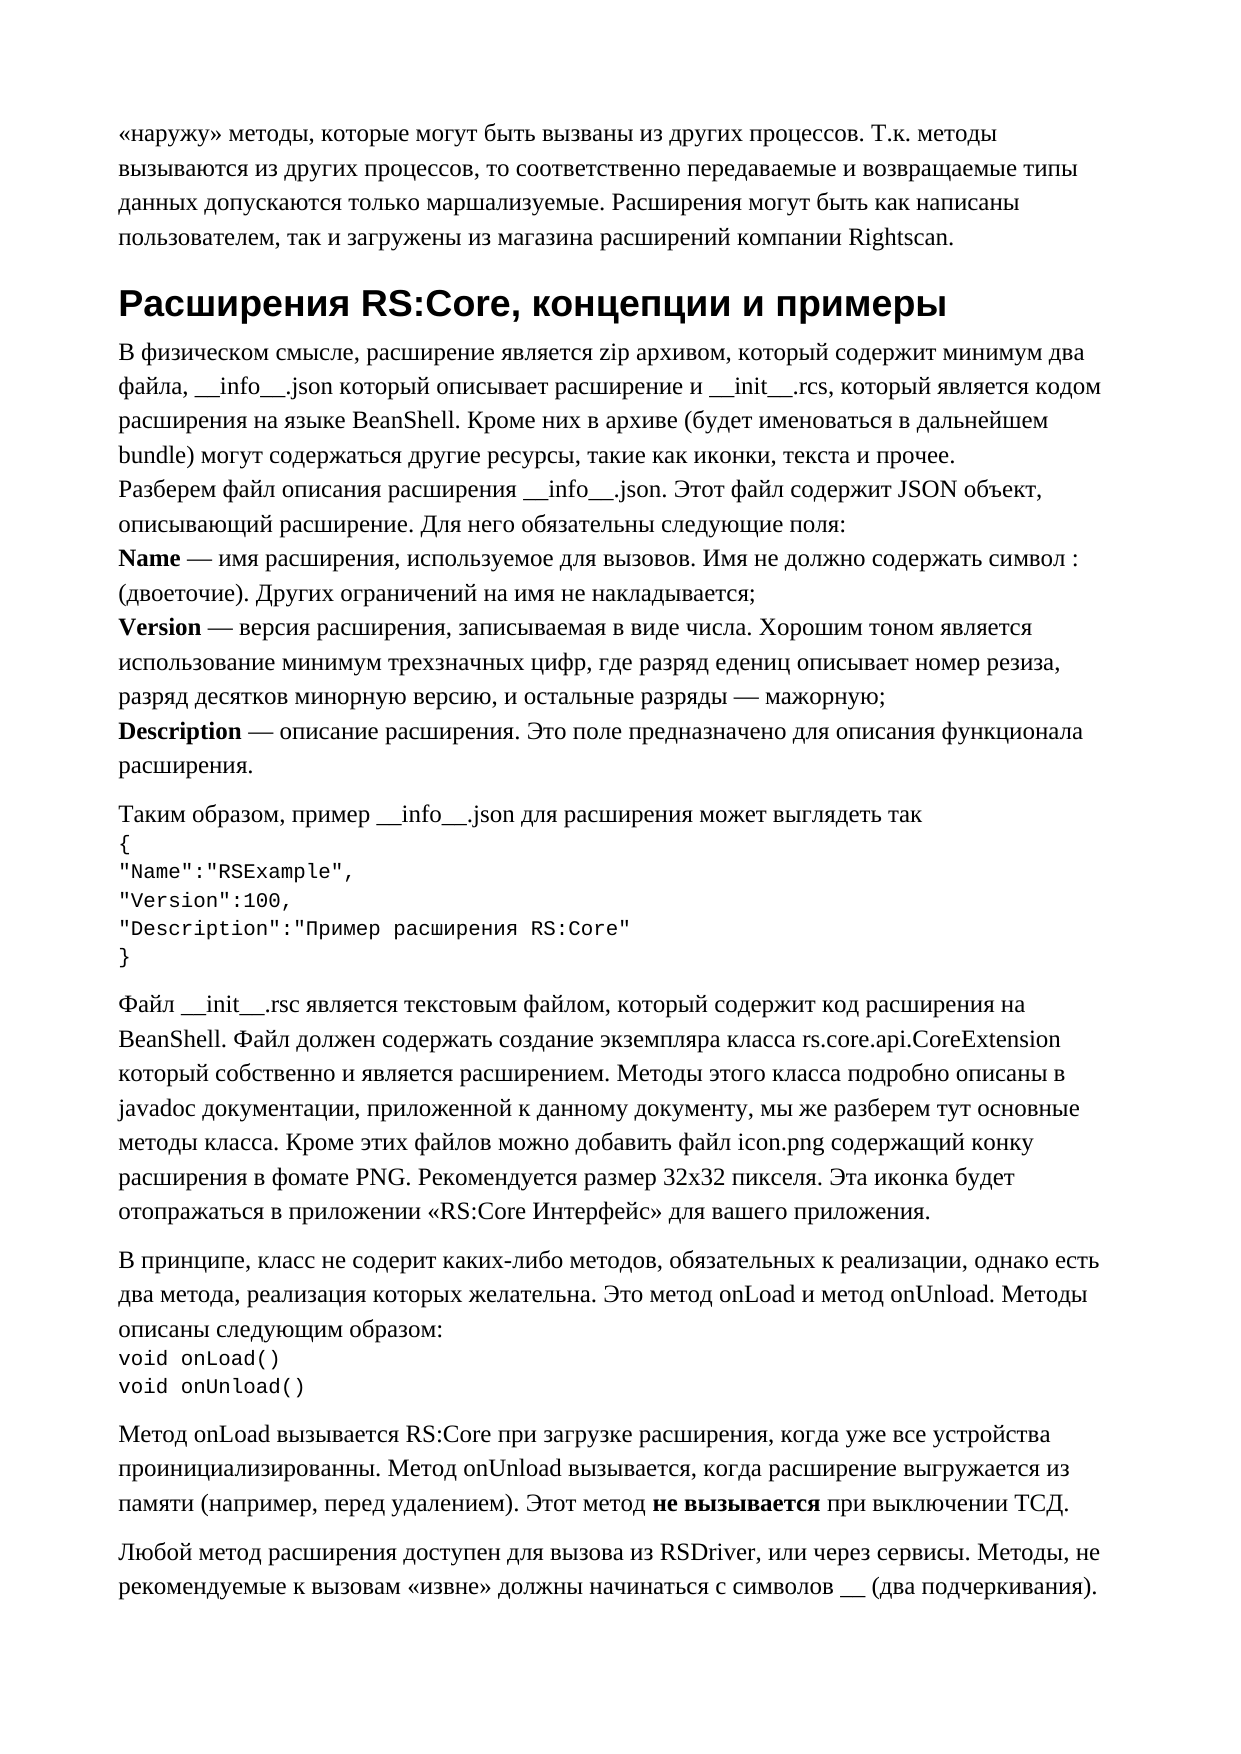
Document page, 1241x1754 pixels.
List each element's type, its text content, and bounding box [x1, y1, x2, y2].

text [118, 118, 1122, 250]
text Метод onLoad вызывается RS:Core при загрузке расширения, когда уже все устройства проинициализированны. Метод onUnload вызывается, когда расширение выгружается из памяти (например, перед удалением). Этот метод не вызывается при выключении ТСД. [118, 1419, 1122, 1516]
text В физическом смысле, расширение является zip архивом, который содержит минимум два файла, __info__.json который описывает расширение и __init__.rcs, который является кодом расширения на языке BeanShell. Кроме них в архиве (будет именоваться в дальнейшем bundle) могут содержаться другие ресурсы, такие как иконки, текста и прочее. Разберем файл описания расширения __info__.json. Этот файл содержит JSON объект, описывающий расширение. Для него обязательны следующие поля: Name — имя расширения, используемое для вызовов. Имя не должно содержать символ : (двоеточие). Других ограничений на имя не накладывается; Version — версия расширения, записываемая в виде числа. Хорошим тоном является использование минимум трехзначных цифр, где разряд едениц описывает номер резиза, разряд десятков минорную версию, и остальные разряды — мажорную; Description — описание расширения. Это поле предназначено для описания функционала расширения. [118, 337, 1122, 779]
subtitle Расширения RS:Core, концепции и примеры [118, 281, 1122, 324]
text Любой метод расширения доступен для вызова из RSDriver, или через сервисы. Методы, не рекомендуемые к вызовам «извне» должны начинаться с символов __ (два подчеркивания). [118, 1537, 1122, 1600]
text Таким образом, пример __info__.json для расширения может выглядеть так { "Name":"RSExample", "Version":100, "Description":"Пример расширения RS:Core" } [118, 799, 1122, 970]
text В принципе, класс не содерит каких-либо методов, обязательных к реализации, однако есть два метода, реализация которых желательна. Это метод onLoad и метод onUnload. Методы описаны следующим образом: void onLoad() void onUnload() [118, 1245, 1122, 1399]
text Файл __init__.rsc является текстовым файлом, который содержит код расширения на BeanShell. Файл должен содержать создание экземпляра класса rs.core.api.CoreExtension который собственно и является расширением. Методы этого класса подробно описаны в javadoc документации, приложенной к данному документу, мы же разберем тут основные методы класса. Кроме этих файлов можно добавить файл icon.png содержащий конку расширения в фомате PNG. Рекомендуется размер 32x32 пикселя. Эта иконка будет отопражаться в приложении «RS:Core Интерфейс» для вашего приложения. [118, 989, 1122, 1225]
